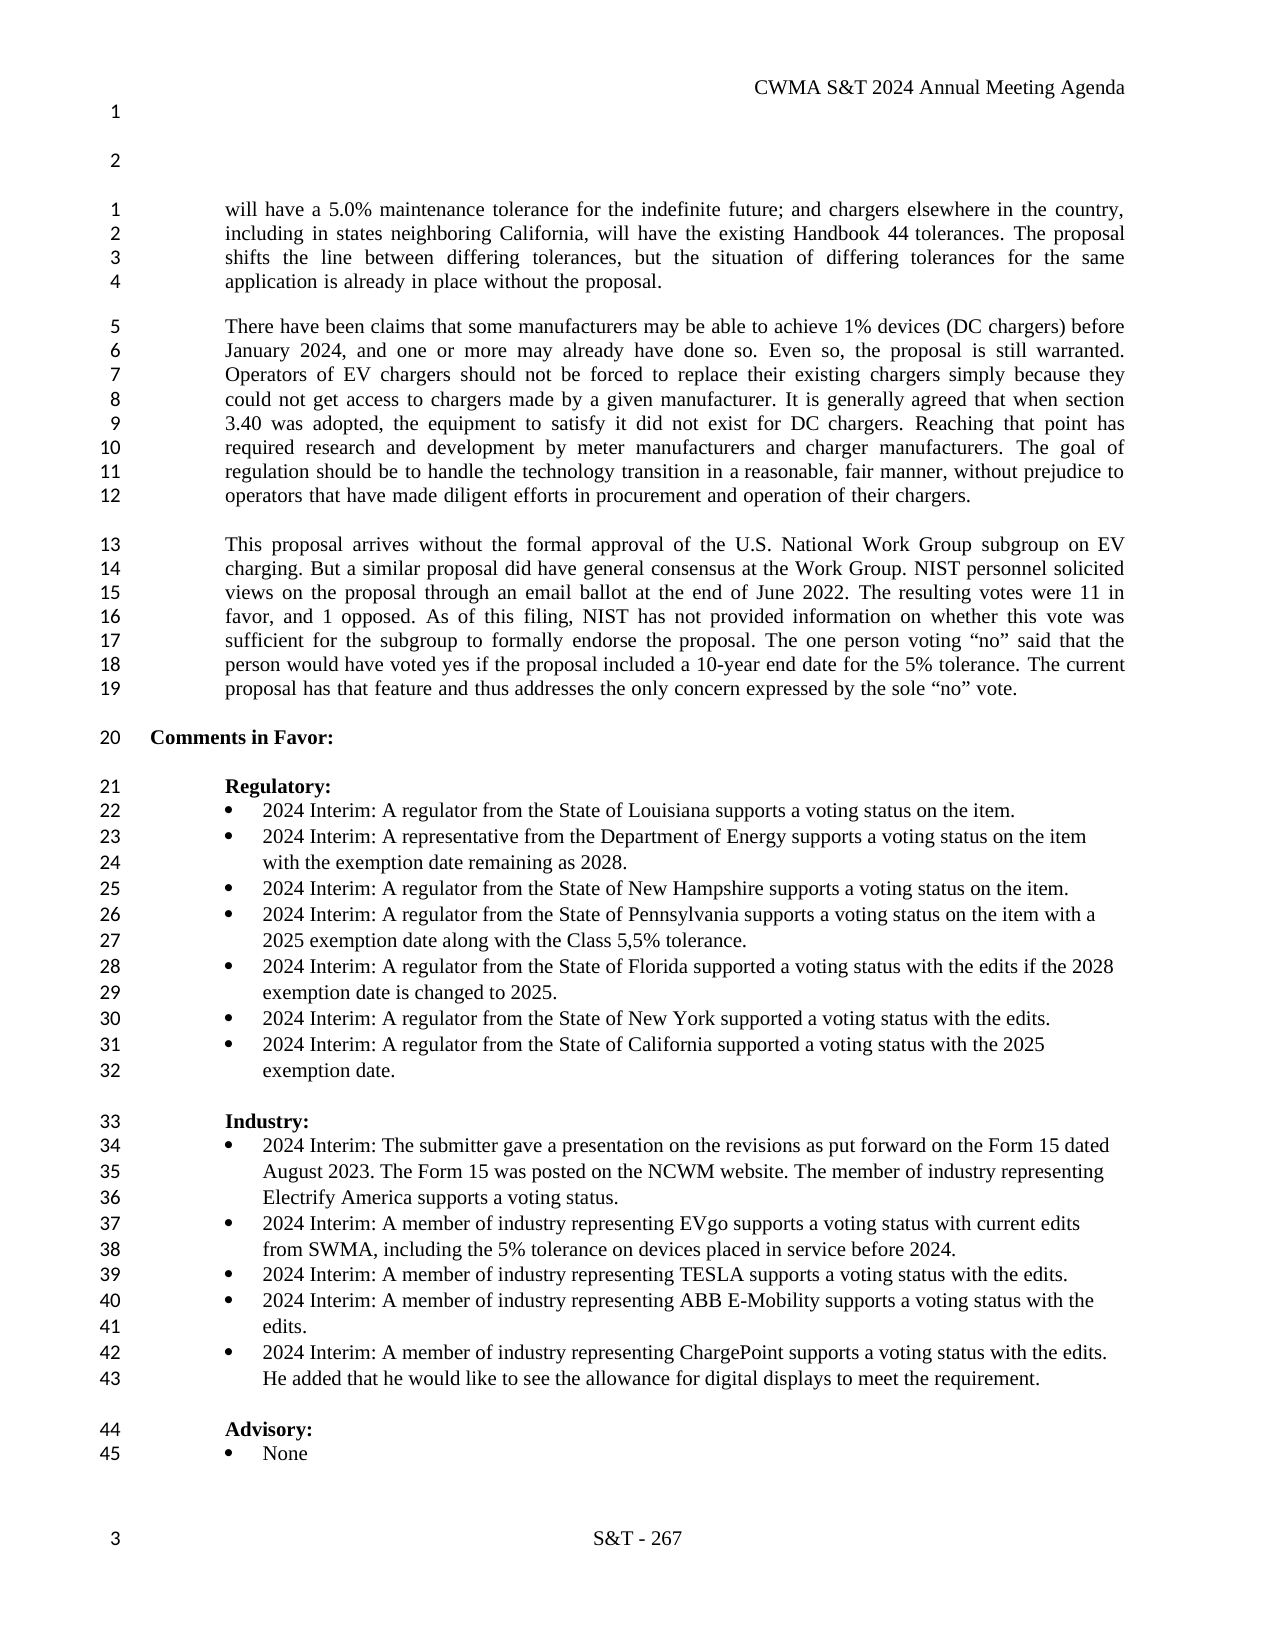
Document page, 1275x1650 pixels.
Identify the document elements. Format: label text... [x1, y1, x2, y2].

list 2024 Interim: A regulator from the State of California supported a voting status with the 2025 exemption date. [225, 1032, 1125, 1082]
list 2024 Interim: A regulator from the State of New York supported a voting status with the edits. [225, 1006, 1125, 1030]
list 2024 Interim: A regulator from the State of Louisiana supports a voting status on the item. [225, 798, 1125, 822]
list 2024 Interim: A member of industry representing ChargePoint supports a voting status with the edits. He added that he would like to see the allowance for digital displays to meet the requirement. [225, 1340, 1125, 1390]
text Regulatory: [225, 774, 1125, 798]
list 2024 Interim: A representative from the Department of Energy supports a voting status on the item with the exemption date remaining as 2028. [225, 824, 1125, 874]
text Advisory: [225, 1417, 1125, 1441]
text Comments in Favor: [150, 725, 1125, 749]
text Industry: [225, 1109, 1125, 1133]
text There have been claims that some manufacturers may be able to achieve 1% devices (DC chargers) before January 2024, and one or more may already have done so. Even so, the proposal is still warranted. Operators of EV chargers should not be forced to replace their existing chargers simply because they could not get access to chargers made by a given manufacturer. It is generally agreed that when section 3.40 was adopted, the equipment to satisfy it did not exist for DC chargers. Reaching that point has required research and development by meter manufacturers and charger manufacturers. The goal of regulation should be to handle the technology transition in a reasonable, fair manner, without prejudice to operators that have made diligent efforts in procurement and operation of their chargers. [225, 314, 1125, 507]
list 2024 Interim: A member of industry representing ABB E-Mobility supports a voting status with the edits. [225, 1288, 1125, 1338]
list 2024 Interim: A regulator from the State of Florida supported a voting status with the edits if the 2028 exemption date is changed to 2025. [225, 954, 1125, 1004]
list 2024 Interim: A member of industry representing TESLA supports a voting status with the edits. [225, 1262, 1125, 1286]
list 2024 Interim: A regulator from the State of Pennsylvania supports a voting status on the item with a 2025 exemption date along with the Class 5,5% tolerance. [225, 902, 1125, 952]
list 2024 Interim: A member of industry representing EVgo supports a voting status with current edits from SWMA, including the 5% tolerance on devices placed in service before 2024. [225, 1211, 1125, 1261]
list 2024 Interim: A regulator from the State of New Hampshire supports a voting status on the item. [225, 876, 1125, 900]
text This proposal arrives without the formal approval of the U.S. National Work Group subgroup on EV charging. But a similar proposal did have general consensus at the Work Group. NIST personnel solicited views on the proposal through an email ballot at the end of June 2022. The resulting votes were 11 in favor, and 1 opposed. As of this filing, NIST has not provided information on whether this vote was sufficient for the subgroup to formally endorse the proposal. The one person voting “no” said that the person would have voted yes if the proposal included a 10-year end date for the 5% tolerance. The current proposal has that feature and thus addresses the only concern expressed by the sole “no” vote. [225, 532, 1125, 700]
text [225, 197, 1125, 293]
list None [225, 1441, 1125, 1465]
list 2024 Interim: The submitter gave a presentation on the revisions as put forward on the Form 15 dated August 2023. The Form 15 was posted on the NCWM website. The member of industry representing Electrify America supports a voting status. [225, 1133, 1125, 1209]
